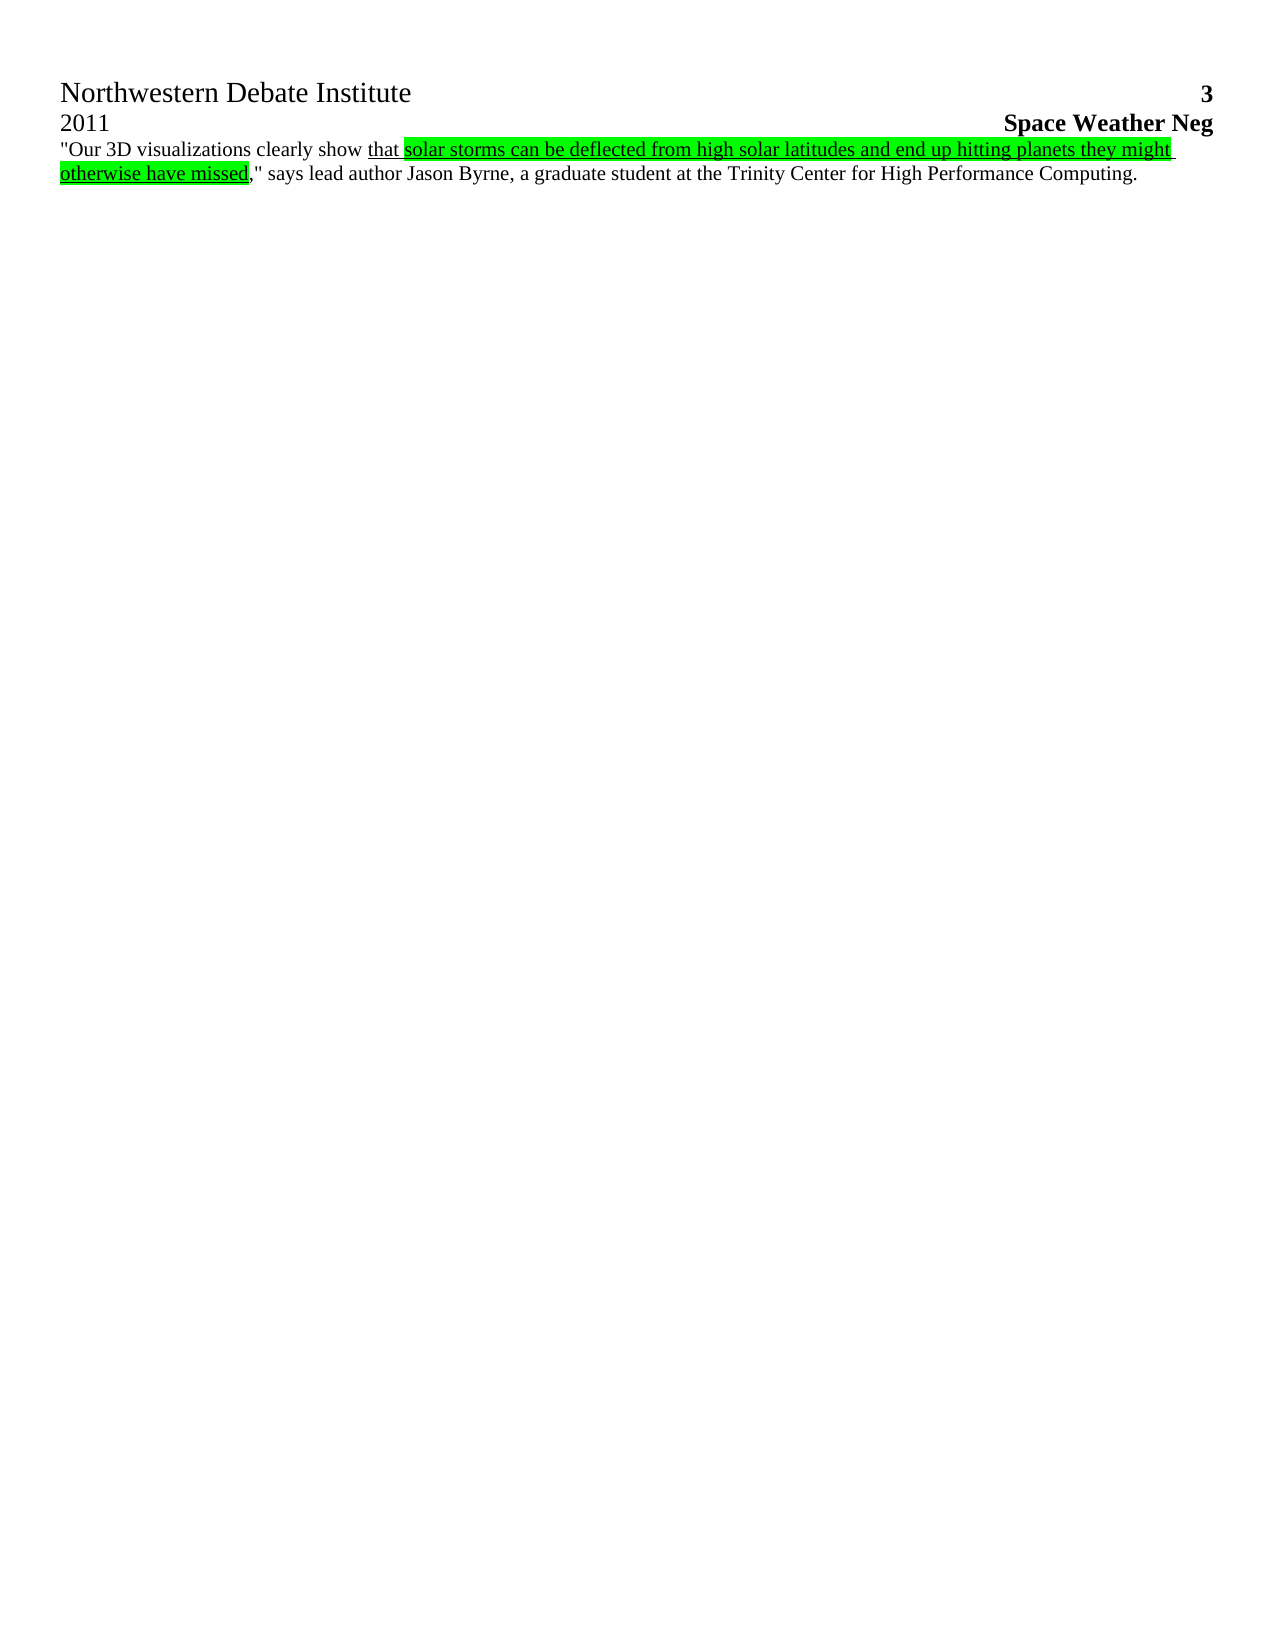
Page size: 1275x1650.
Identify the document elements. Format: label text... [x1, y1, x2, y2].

text "Our 3D visualizations clearly show that solar storms can be deflected from high solar latitudes and end up hitting planets they might otherwise have missed," says lead author Jason Byrne, a graduate student at the Trinity Center for High Performance Computing. [60, 137, 1215, 185]
